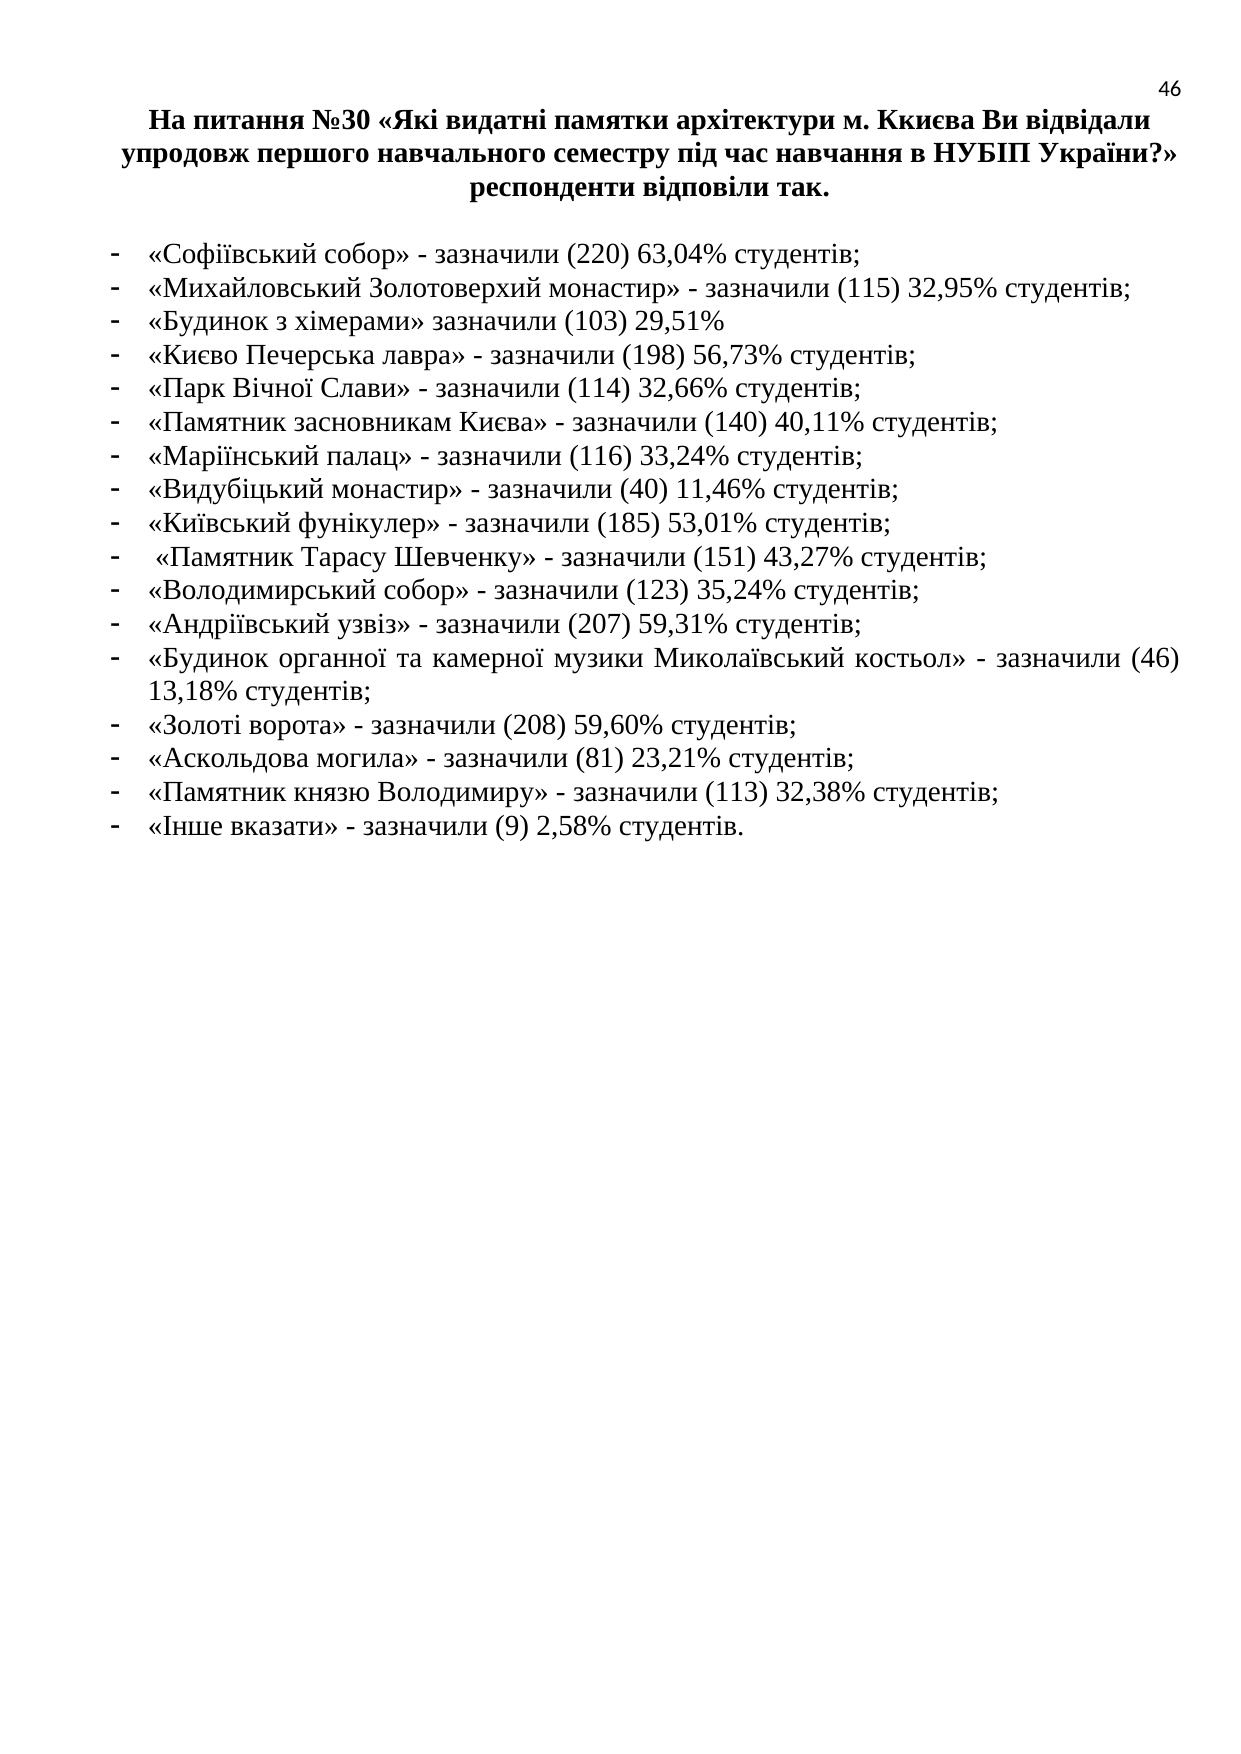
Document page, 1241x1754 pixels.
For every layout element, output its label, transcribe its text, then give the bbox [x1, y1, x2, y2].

list «Андріївський узвіз» - зазначили (207) 59,31% студентів; [110, 606, 1181, 640]
list «Памятник князю Володимиру» - зазначили (113) 32,38% студентів; [110, 774, 1181, 808]
list «Київський фунікулер» - зазначили (185) 53,01% студентів; [110, 505, 1181, 539]
list «Маріїнський палац» - зазначили (116) 33,24% студентів; [110, 438, 1181, 472]
list «Будинок органної та камерної музики Миколаївський костьол» - зазначили (46) 13,18% студентів; [110, 640, 1181, 707]
list «Інше вказати» - зазначили (9) 2,58% студентів. [110, 808, 1181, 842]
text На питання №30 «Які видатні памятки архітектури м. Ккиєва Ви відвідали упродовж першого навчального семестру під час навчання в НУБІП України?» респонденти відповіли так. [118, 102, 1181, 202]
list «Видубіцький монастир» - зазначили (40) 11,46% студентів; [110, 472, 1181, 505]
list «Софіївський собор» - зазначили (220) 63,04% студентів; [110, 236, 1181, 270]
list «Памятник Тарасу Шевченку» - зазначили (151) 43,27% студентів; [110, 539, 1181, 572]
list «Парк Вічної Слави» - зазначили (114) 32,66% студентів; [110, 371, 1181, 404]
list «Аскольдова могила» - зазначили (81) 23,21% студентів; [110, 741, 1181, 774]
list «Памятник засновникам Києва» - зазначили (140) 40,11% студентів; [110, 404, 1181, 438]
list «Михайловський Золотоверхий монастир» - зазначили (115) 32,95% студентів; [110, 270, 1181, 303]
list «Будинок з хімерами» зазначили (103) 29,51% [110, 303, 1181, 337]
list «Києво Печерська лавра» - зазначили (198) 56,73% студентів; [110, 337, 1181, 371]
list «Золоті ворота» - зазначили (208) 59,60% студентів; [110, 707, 1181, 741]
list «Володимирський собор» - зазначили (123) 35,24% студентів; [110, 572, 1181, 606]
